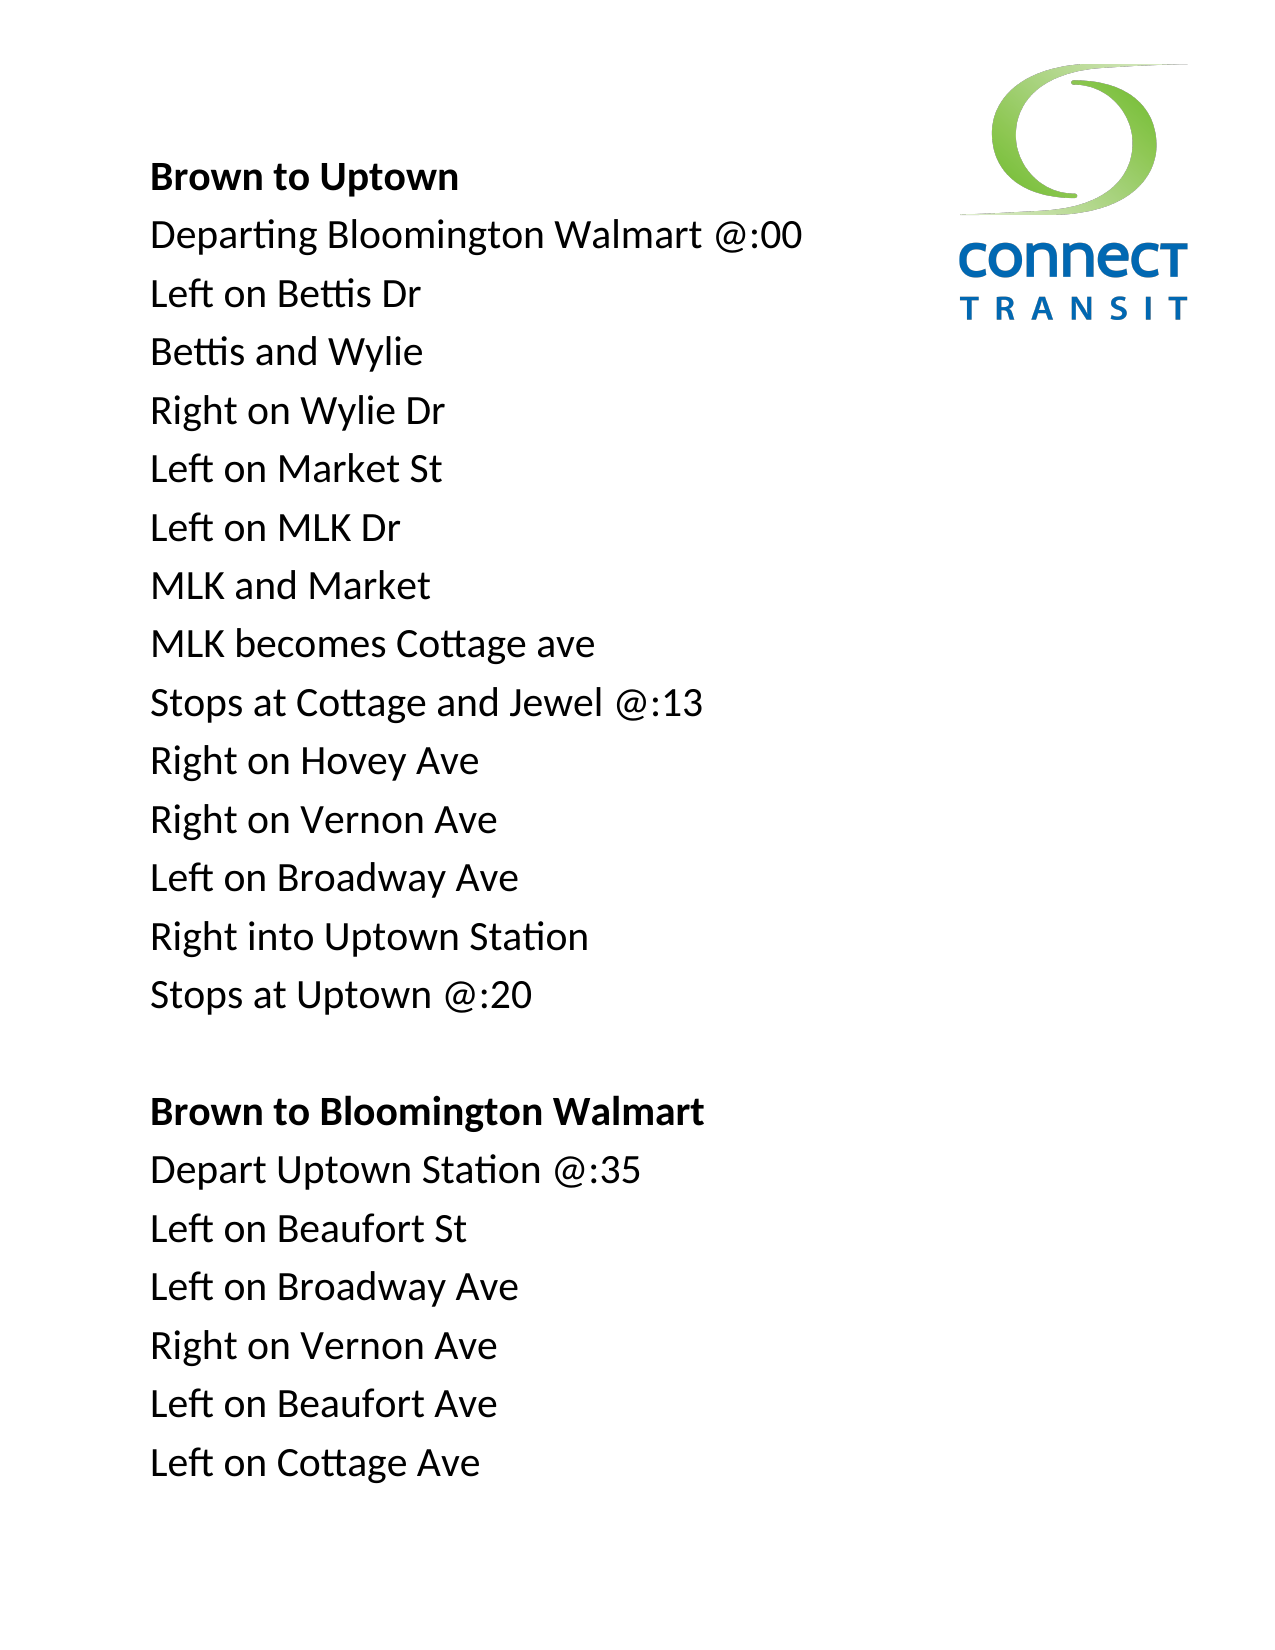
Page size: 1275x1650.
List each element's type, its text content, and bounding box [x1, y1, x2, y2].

text Right on Vernon Ave [150, 793, 1125, 844]
text Depart Uptown Station @:35 [150, 1143, 1125, 1194]
text Stops at Uptown @:20 [150, 968, 1125, 1019]
text Left on Beaufort St [150, 1202, 1125, 1253]
text Left on MLK Dr [150, 501, 1125, 551]
text Right on Vernon Ave [150, 1319, 1125, 1369]
text Right on Wylie Dr [150, 384, 1125, 434]
text Left on Beaufort Ave [150, 1377, 1125, 1428]
text MLK becomes Cottage ave [150, 617, 1125, 668]
text Left on Broadway Ave [150, 1260, 1125, 1311]
text Right into Uptown Station [150, 910, 1125, 961]
text Left on Market St [150, 442, 1125, 493]
text Right on Hovey Ave [150, 734, 1125, 785]
text MLK and Market [150, 559, 1125, 610]
text Stops at Cottage and Jewel @:13 [150, 676, 1125, 727]
picture [959, 64, 1188, 320]
text Bettis and Wylie [150, 325, 1125, 376]
text Left on Cottage Ave [150, 1436, 1125, 1486]
text Brown to Uptown [150, 150, 1125, 201]
text Brown to Bloomington Walmart [150, 1085, 1125, 1136]
text Left on Broadway Ave [150, 851, 1125, 902]
text Departing Bloomington Walmart @:00 [150, 208, 1125, 259]
text Left on Bettis Dr [150, 267, 1125, 318]
